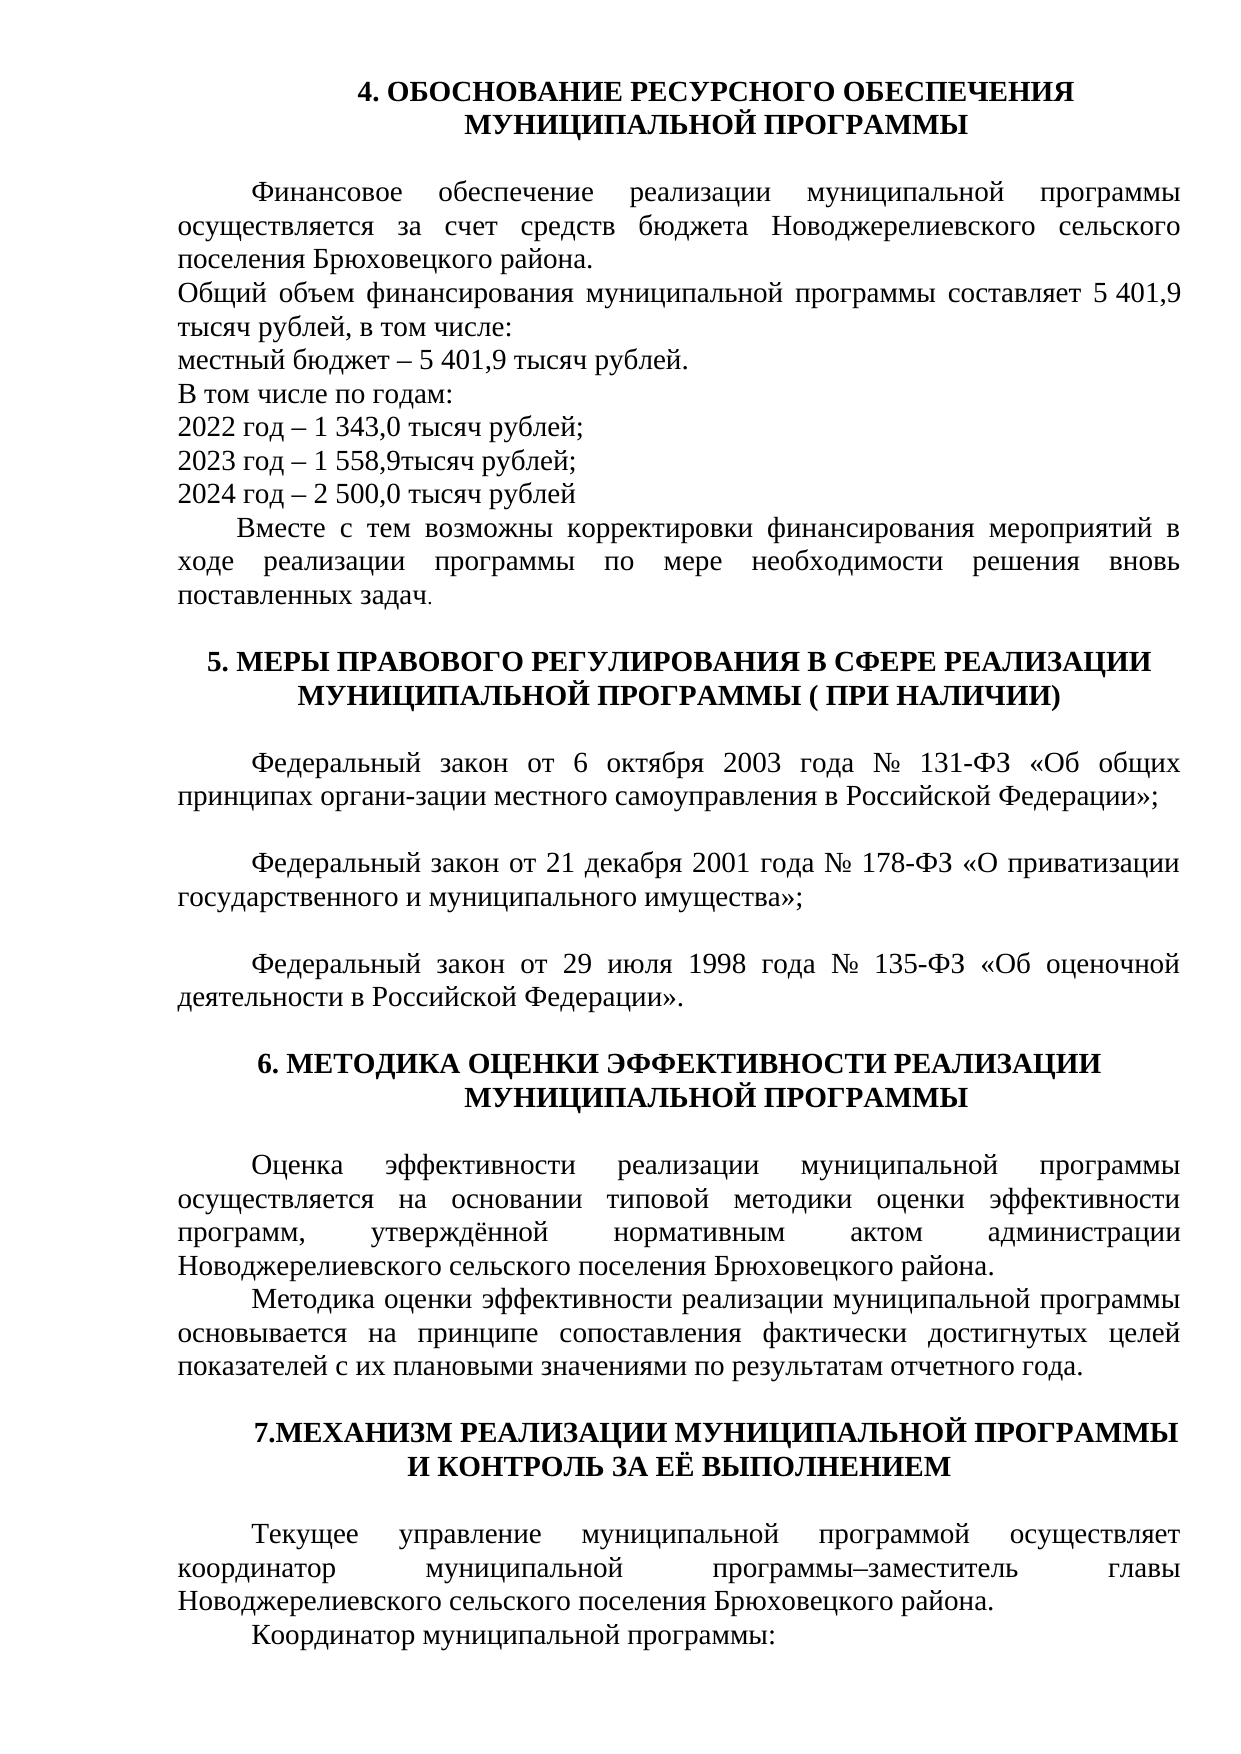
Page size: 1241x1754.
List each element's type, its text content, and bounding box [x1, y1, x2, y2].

text Координатор муниципальной программы: [177, 1617, 1181, 1650]
text 6. МЕТОДИКА ОЦЕНКИ ЭФФЕКТИВНОСТИ РЕАЛИЗАЦИИ [177, 1047, 1181, 1080]
text Финансовое обеспечение реализации муниципальной программы осуществляется за счет средств бюджета Новоджерелиевского сельского поселения Брюховецкого района. [177, 174, 1181, 275]
text Оценка эффективности реализации муниципальной программы осуществляется на основании типовой методики оценки эффективности программ, утверждённой нормативным актом администрации Новоджерелиевского сельского поселения Брюховецкого района. [177, 1147, 1181, 1281]
text Федеральный закон от 21 декабря 2001 года № 178-ФЗ «О приватизации государственного и муниципального имущества»; [177, 845, 1181, 912]
text 2024 год – 2 500,0 тысяч рублей [177, 476, 1181, 510]
text МУНИЦИПАЛЬНОЙ ПРОГРАММЫ [177, 107, 1181, 141]
text Текущее управление муниципальной программой осуществляет координатор муниципальной программы–заместитель главы Новоджерелиевского сельского поселения Брюховецкого района. [177, 1516, 1181, 1617]
text 2022 год – 1 343,0 тысяч рублей; [177, 409, 1181, 443]
text МУНИЦИПАЛЬНОЙ ПРОГРАММЫ [177, 1080, 1181, 1114]
text В том числе по годам: [177, 376, 1181, 409]
text 2023 год – 1 558,9тысяч рублей; [177, 443, 1181, 476]
text Методика оценки эффективности реализации муниципальной программы основывается на принципе сопоставления фактически достигнутых целей показателей с их плановыми значениями по результатам отчетного года. [177, 1281, 1181, 1382]
text местный бюджет – 5 401,9 тысяч рублей. [177, 342, 1181, 376]
text 5. МЕРЫ ПРАВОВОГО РЕГУЛИРОВАНИЯ В СФЕРЕ РЕАЛИЗАЦИИ МУНИЦИПАЛЬНОЙ ПРОГРАММЫ ( ПРИ НАЛИЧИИ) [177, 644, 1181, 711]
text 4. ОБОСНОВАНИЕ РЕСУРСНОГО ОБЕСПЕЧЕНИЯ [177, 74, 1181, 107]
text Федеральный закон от 29 июля 1998 года № 135-ФЗ «Об оценочной деятельности в Российской Федерации». [177, 946, 1181, 1013]
text Вместе с тем возможны корректировки финансирования мероприятий в ходе реализации программы по мере необходимости решения вновь поставленных задач. [177, 510, 1181, 611]
text Общий объем финансирования муниципальной программы составляет 5 401,9 тысяч рублей, в том числе: [177, 275, 1181, 342]
text Федеральный закон от 6 октября 2003 года № 131-ФЗ «Об общих принципах органи-зации местного самоуправления в Российской Федерации»; [177, 745, 1181, 812]
text 7.МЕХАНИЗМ РЕАЛИЗАЦИИ МУНИЦИПАЛЬНОЙ ПРОГРАММЫ И КОНТРОЛЬ ЗА ЕЁ ВЫПОЛНЕНИЕМ [177, 1416, 1181, 1483]
